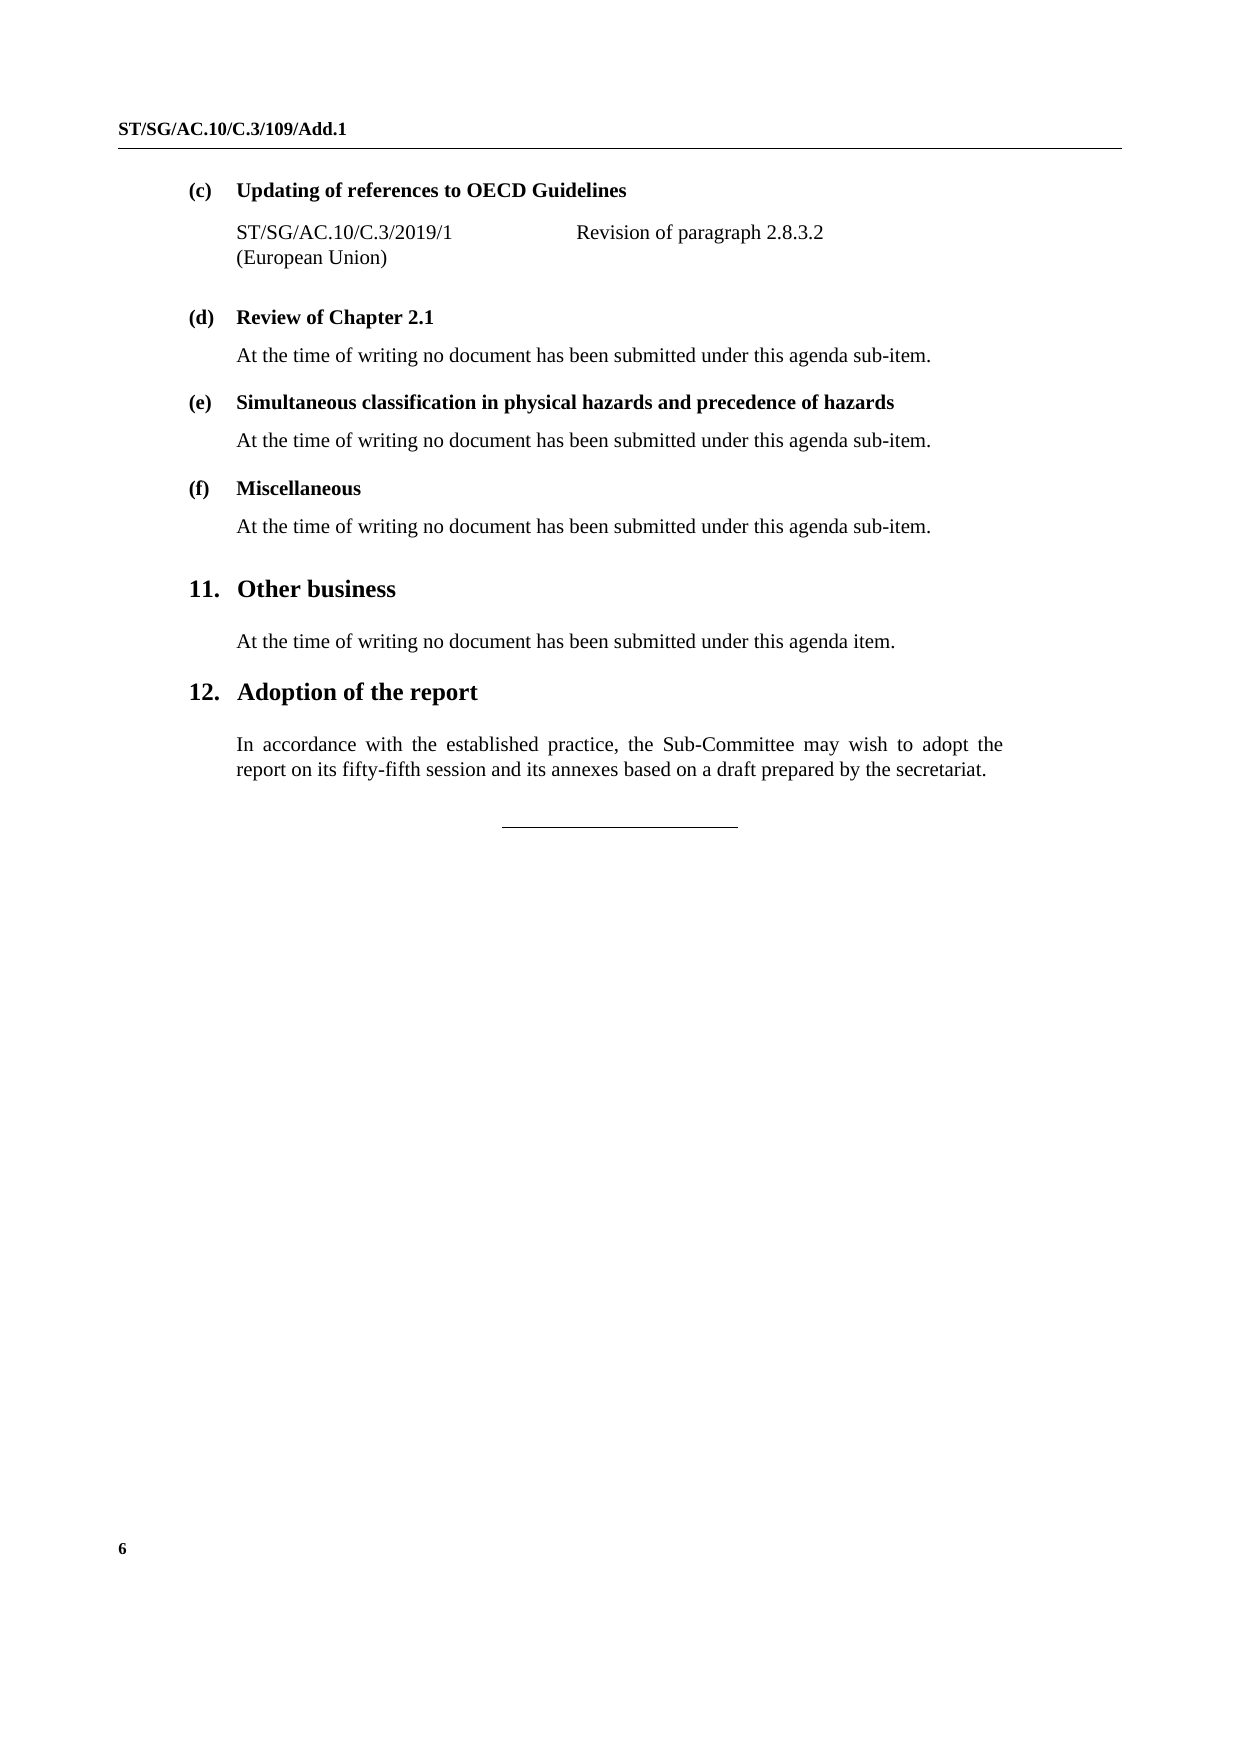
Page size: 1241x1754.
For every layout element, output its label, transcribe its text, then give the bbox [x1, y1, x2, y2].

text At the time of writing no document has been submitted under this agenda sub-item. [236, 513, 1004, 538]
text At the time of writing no document has been submitted under this agenda sub-item. [236, 427, 1004, 452]
text (e) Simultaneous classification in physical hazards and precedence of hazards [188, 390, 1004, 415]
text 11. Other business [188, 575, 1004, 603]
table_header Revision of paragraph 2.8.3.2 [576, 215, 1077, 281]
text (d) Review of Chapter 2.1 [188, 304, 1004, 329]
table_header ST/SG/AC.10/C.3/2019/1 (European Union) [236, 215, 576, 281]
text (c) Updating of references to OECD Guidelines [188, 177, 1004, 202]
text At the time of writing no document has been submitted under this agenda sub-item. [236, 342, 1004, 367]
text (f) Miscellaneous [188, 475, 1004, 500]
text In accordance with the established practice, the Sub-Committee may wish to adopt the report on its fifty-fifth session and its annexes based on a draft prepared by the secretariat. [236, 731, 1004, 781]
text 12. Adoption of the report [188, 678, 1004, 706]
text At the time of writing no document has been submitted under this agenda item. [177, 628, 1122, 653]
